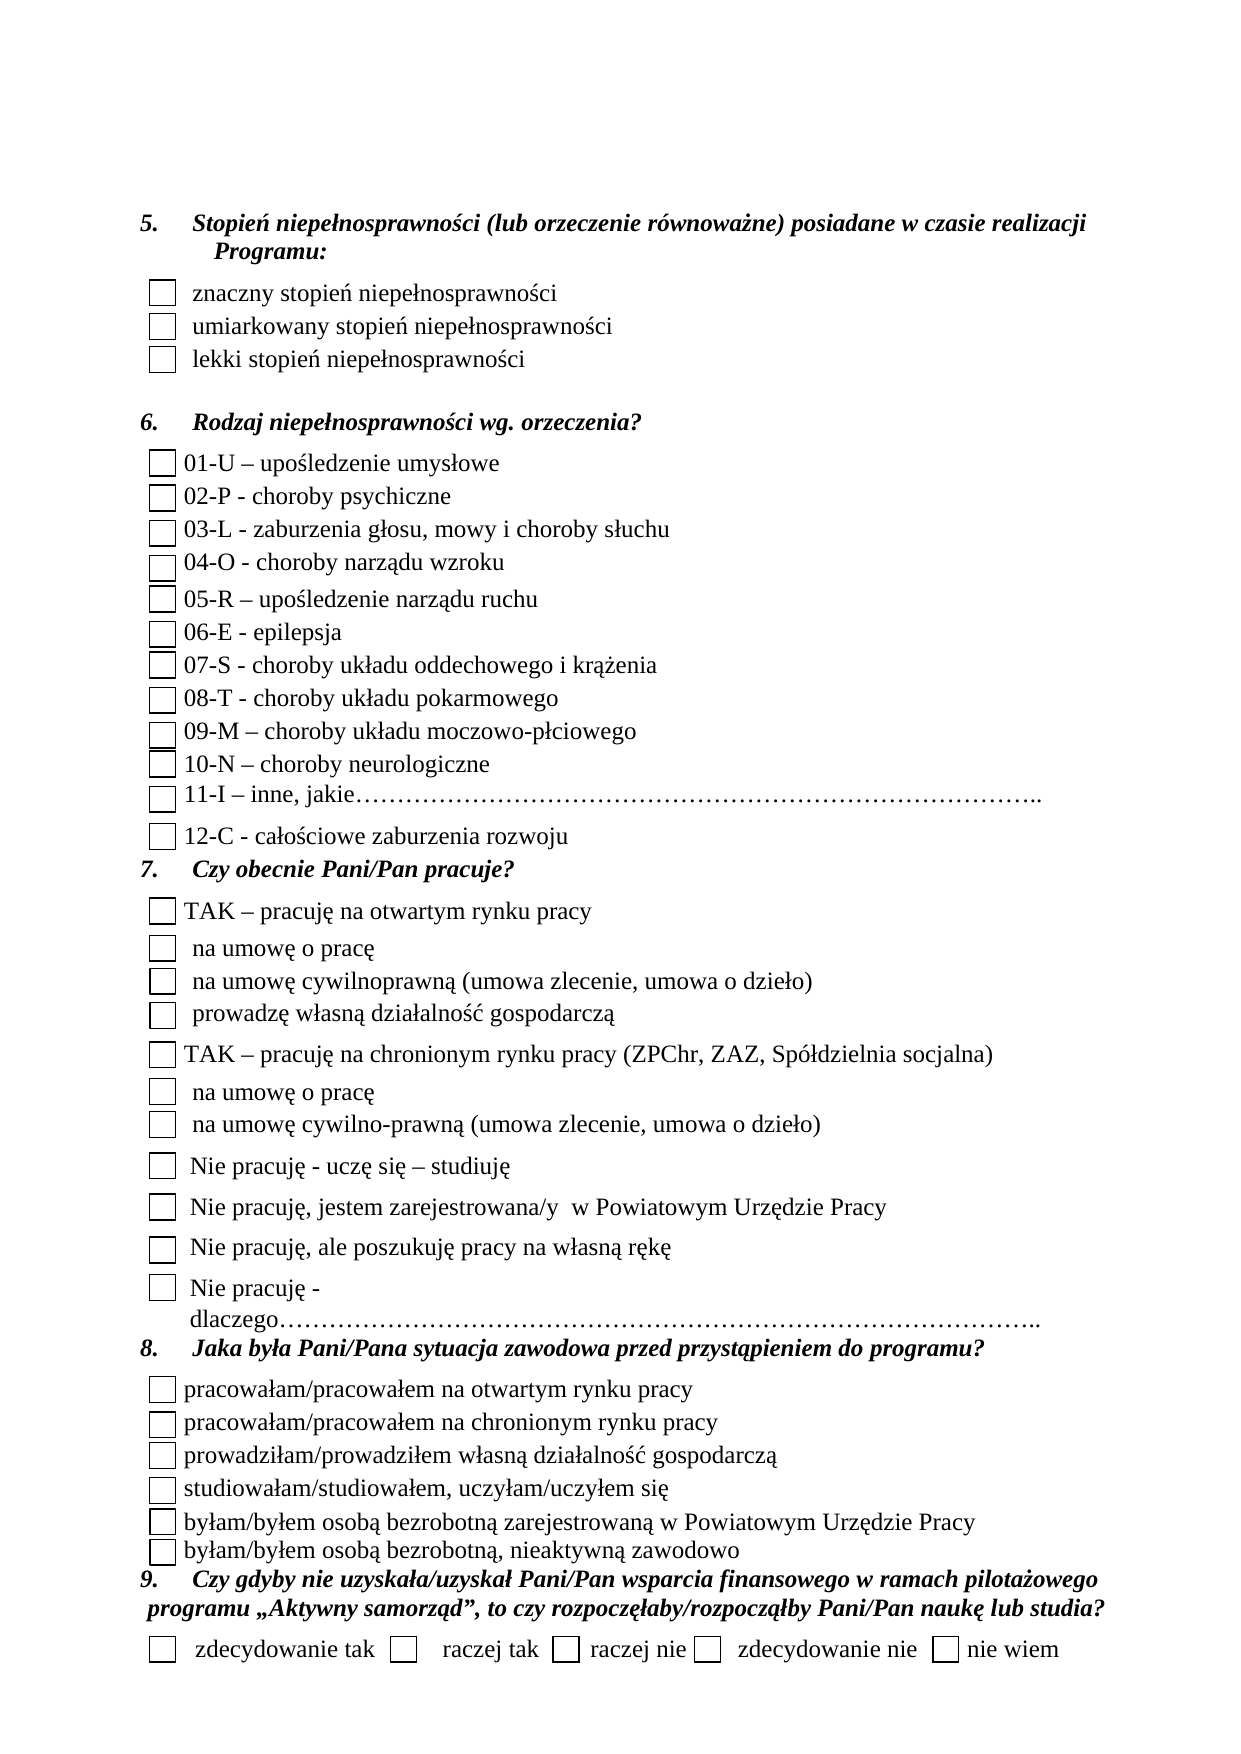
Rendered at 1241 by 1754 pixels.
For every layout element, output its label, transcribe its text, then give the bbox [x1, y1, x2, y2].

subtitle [140, 1564, 1117, 1593]
subtitle TAK – pracuję na chronionym rynku pracy (ZPChr, ZAZ, Spółdzielnia socjalna) [184, 1039, 1117, 1068]
text programu „Aktywny samorząd”, to czy rozpoczęłaby/rozpocząłby Pani/Pan naukę lub studia? [147, 1593, 1117, 1622]
text na umowę cywilnoprawną (umowa zlecenie, umowa o dzieło) prowadzę własną działalność gospodarczą [192, 966, 825, 1027]
text 01-U – upośledzenie umysłowe 02-P - choroby psychiczne 03-L - zaburzenia głosu, mowy i choroby słuchu 04-O - choroby narządu wzroku [184, 448, 730, 576]
text byłam/byłem osobą bezrobotną zarejestrowaną w Powiatowym Urzędzie Pracy byłam/byłem osobą bezrobotną, nieaktywną zawodowo [184, 1507, 989, 1564]
subtitle Jaka była Pani/Pana sytuacja zawodowa przed przystąpieniem do programu? [140, 1333, 1117, 1362]
subtitle Rodzaj niepełnosprawności wg. orzeczenia? [140, 407, 1117, 435]
text 10-N – choroby neurologiczne 11-I – inne, jakie……………………………………………………………………….. [184, 749, 1117, 809]
text pracowałam/pracowałem na otwartym rynku pracy pracowałam/pracowałem na chronionym rynku pracy [184, 1374, 730, 1436]
text 07-S - choroby układu oddechowego i krążenia 08-T - choroby układu pokarmowego [184, 650, 686, 712]
text Nie pracuję, jestem zarejestrowana/y w Powiatowym Urzędzie Pracy Nie pracuję, ale poszukuję pracy na własną rękę [189, 1192, 936, 1261]
text TAK – pracuję na otwartym rynku pracy [184, 896, 1117, 925]
text 12-C - całościowe zaburzenia rozwoju [184, 821, 730, 850]
text 05-R – upośledzenie narządu ruchu 06-E - epilepsja [184, 584, 774, 646]
subtitle Nie pracuję - uczę się – studiuję [189, 1151, 1117, 1179]
text umiarkowany stopień niepełnosprawności [192, 311, 1117, 340]
text 09-M – choroby układu moczowo-płciowego [184, 716, 686, 745]
subtitle Stopień niepełnosprawności (lub orzeczenie równoważne) posiadane w czasie realizacji Programu: [140, 208, 1117, 265]
text znaczny stopień niepełnosprawności [192, 278, 1117, 306]
text Nie pracuję - dlaczego……………………………………………………………………………….. [189, 1272, 1117, 1333]
text zdecydowanie tak raczej tak raczej nie zdecydowanie nie nie wiem [195, 1634, 1117, 1663]
text na umowę o pracę [192, 933, 1117, 962]
subtitle Czy obecnie Pani/Pan pracuje? [140, 854, 1117, 883]
text lekki stopień niepełnosprawności [192, 344, 1117, 373]
text na umowę cywilno-prawną (umowa zlecenie, umowa o dzieło) [192, 1109, 1117, 1138]
text na umowę o pracę [192, 1077, 1117, 1105]
text prowadziłam/prowadziłem własną działalność gospodarczą studiowałam/studiowałem, uczyłam/uczyłem się [184, 1441, 786, 1502]
